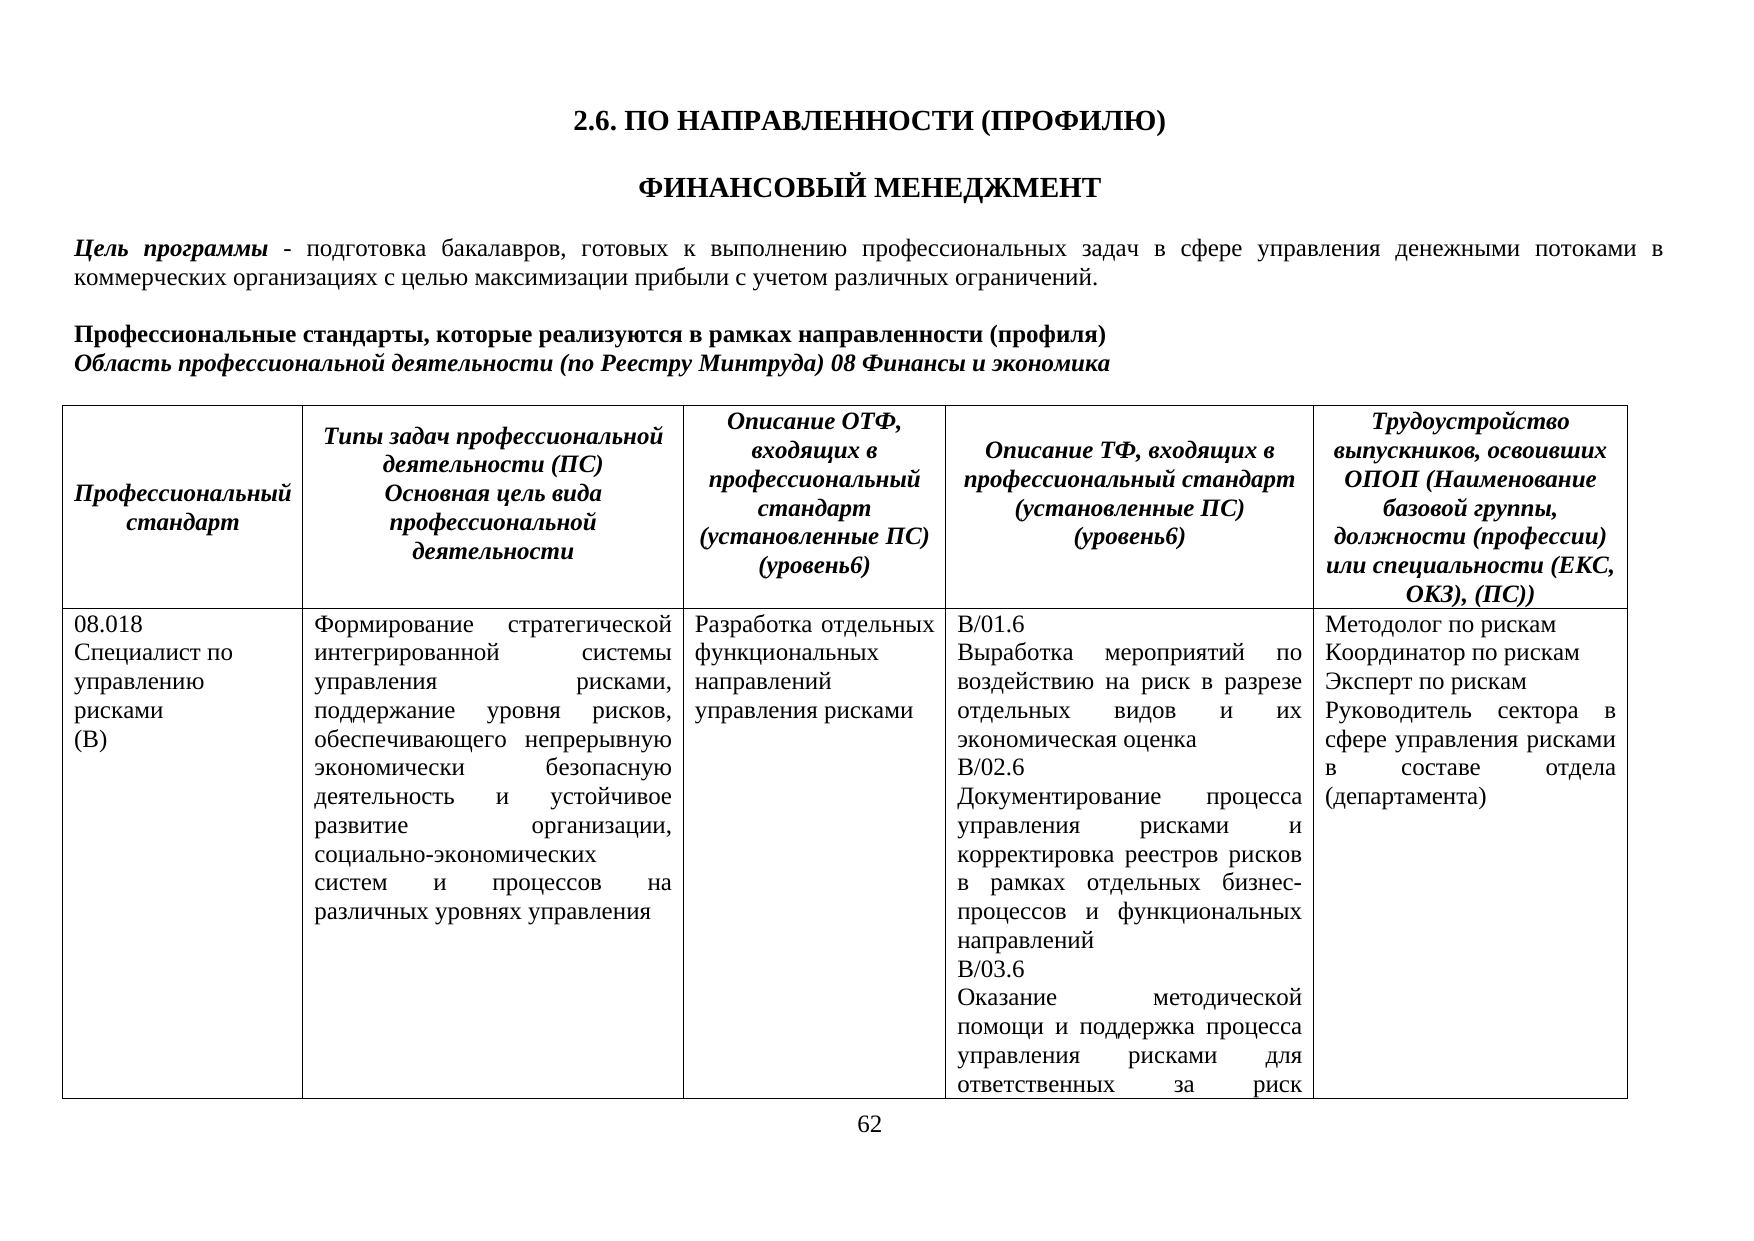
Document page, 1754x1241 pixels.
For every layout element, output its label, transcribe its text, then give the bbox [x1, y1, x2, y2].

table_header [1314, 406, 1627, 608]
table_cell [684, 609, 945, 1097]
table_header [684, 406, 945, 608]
text ФИНАНСОВЫЙ МЕНЕДЖМЕНТ [74, 171, 1665, 204]
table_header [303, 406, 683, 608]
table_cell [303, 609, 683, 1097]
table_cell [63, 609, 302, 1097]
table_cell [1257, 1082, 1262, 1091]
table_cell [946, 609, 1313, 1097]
text 2.6. ПО НАПРАВЛЕННОСТИ (ПРОФИЛЮ) [74, 103, 1665, 137]
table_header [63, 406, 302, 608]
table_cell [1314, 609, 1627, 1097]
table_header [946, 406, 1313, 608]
text Область профессиональной деятельности (по Реестру Минтруда) 08 Финансы и экономика [74, 348, 1665, 377]
text Цель программы - подготовка бакалавров, готовых к выполнению профессиональных задач в сфере управления денежными потоками в коммерческих организациях с целью максимизации прибыли с учетом различных ограничений. [74, 233, 1665, 290]
text Профессиональные стандарты, которые реализуются в рамках направленности (профиля) [74, 319, 1665, 348]
